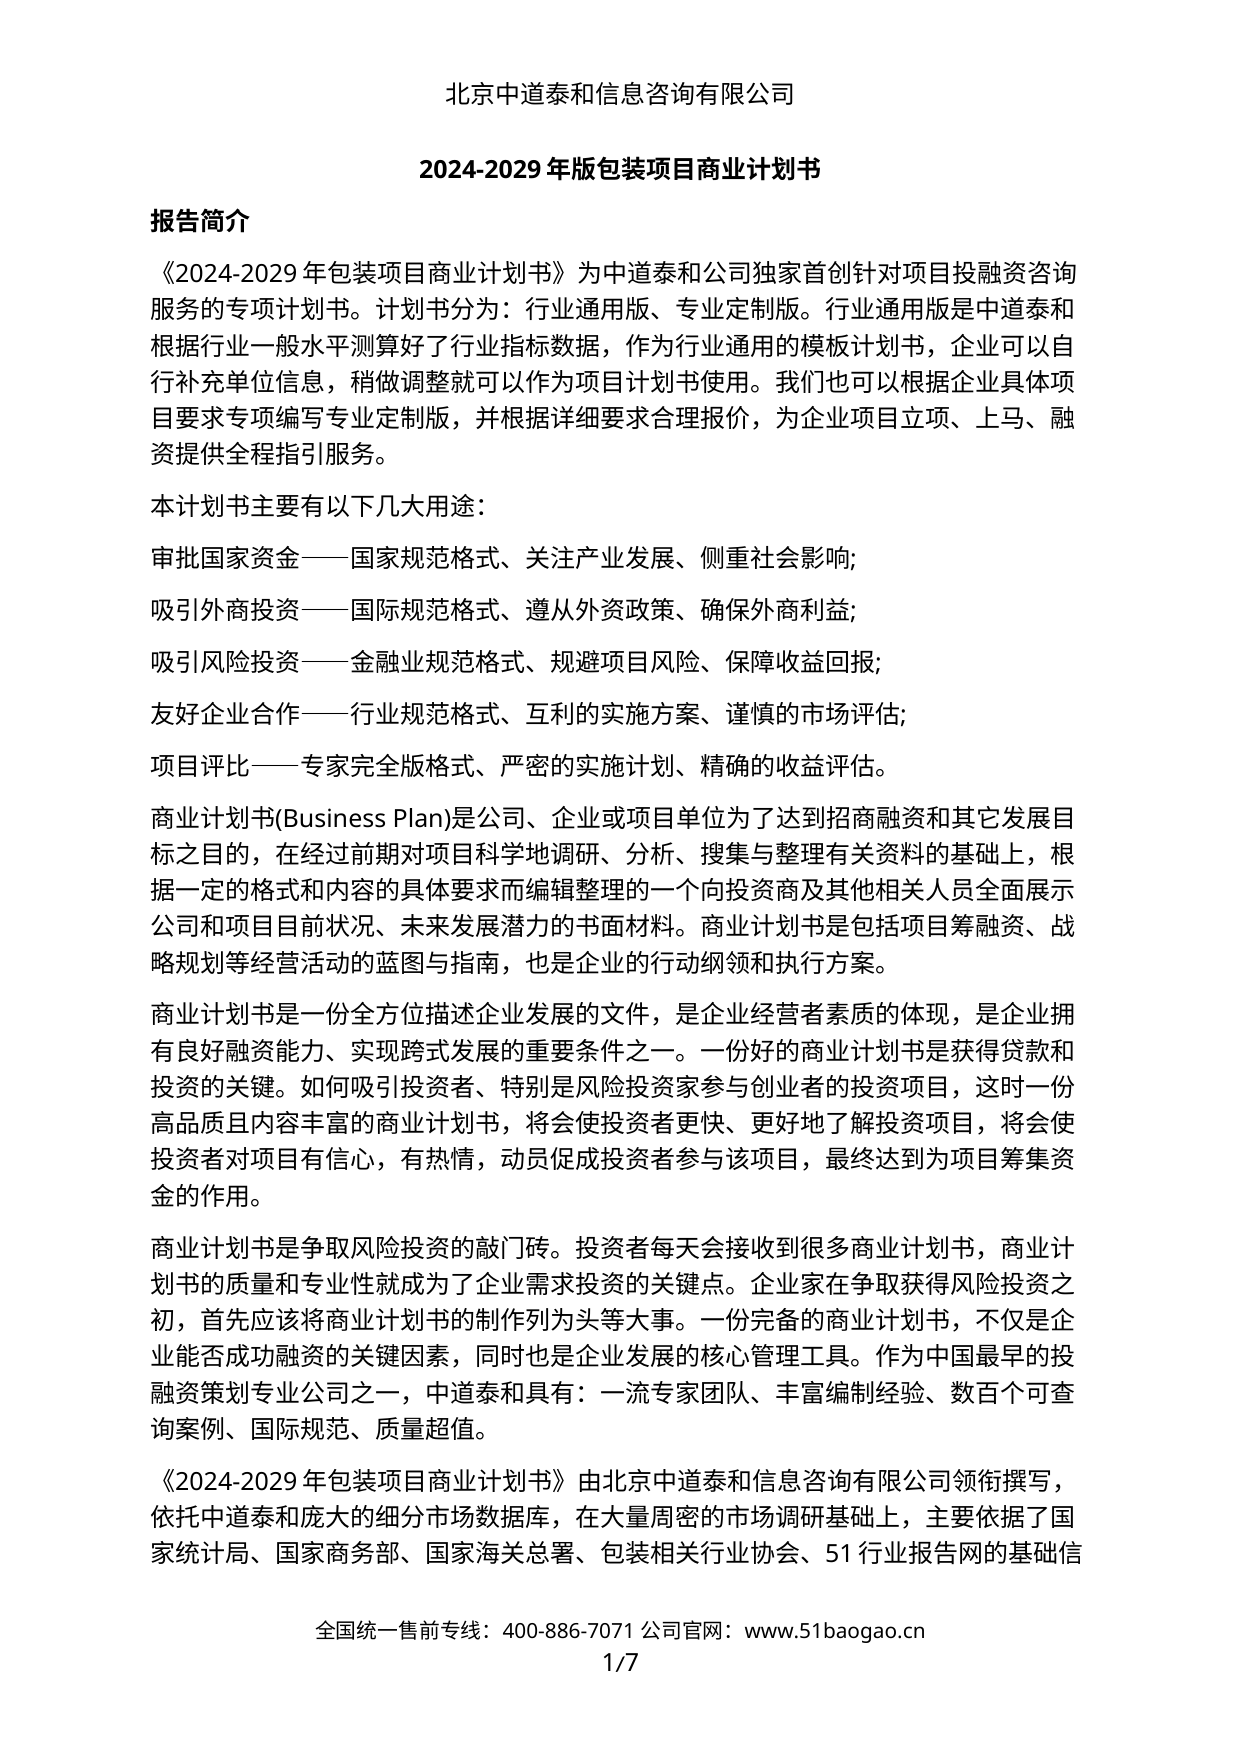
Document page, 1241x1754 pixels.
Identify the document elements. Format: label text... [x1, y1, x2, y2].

text 审批国家资金——国家规范格式、关注产业发展、侧重社会影响; [150, 539, 1090, 575]
text 吸引风险投资——金融业规范格式、规避项目风险、保障收益回报; [150, 642, 1090, 679]
text 本计划书主要有以下几大用途： [150, 487, 1090, 523]
text 吸引外商投资——国际规范格式、遵从外资政策、确保外商利益; [150, 591, 1090, 627]
text 《2024-2029年包装项目商业计划书》为中道泰和公司独家首创针对项目投融资咨询服务的专项计划书。计划书分为：行业通用版、专业定制版。行业通用版是中道泰和根据行业一般水平测算好了行业指标数据，作为行业通用的模板计划书，企业可以自行补充单位信息，稍做调整就可以作为项目计划书使用。我们也可以根据企业具体项目要求专项编写专业定制版，并根据详细要求合理报价，为企业项目立项、上马、融资提供全程指引服务。 [150, 254, 1090, 471]
text 商业计划书是争取风险投资的敲门砖。投资者每天会接收到很多商业计划书，商业计划书的质量和专业性就成为了企业需求投资的关键点。企业家在争取获得风险投资之初，首先应该将商业计划书的制作列为头等大事。一份完备的商业计划书，不仅是企业能否成功融资的关键因素，同时也是企业发展的核心管理工具。作为中国最早的投融资策划专业公司之一，中道泰和具有：一流专家团队、丰富编制经验、数百个可查询案例、国际规范、质量超值。 [150, 1228, 1090, 1446]
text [150, 1461, 1090, 1570]
text 项目评比——专家完全版格式、严密的实施计划、精确的收益评估。 [150, 746, 1090, 782]
text 友好企业合作——行业规范格式、互利的实施方案、谨慎的市场评估; [150, 694, 1090, 731]
text 商业计划书是一份全方位描述企业发展的文件，是企业经营者素质的体现，是企业拥有良好融资能力、实现跨式发展的重要条件之一。一份好的商业计划书是获得贷款和投资的关键。如何吸引投资者、特别是风险投资家参与创业者的投资项目，这时一份高品质且内容丰富的商业计划书，将会使投资者更快、更好地了解投资项目，将会使投资者对项目有信心，有热情，动员促成投资者参与该项目，最终达到为项目筹集资金的作用。 [150, 995, 1090, 1212]
text 2024-2029年版包装项目商业计划书 [150, 150, 1090, 186]
text 报告简介 [150, 202, 1090, 238]
text 商业计划书(Business Plan)是公司、企业或项目单位为了达到招商融资和其它发展目标之目的，在经过前期对项目科学地调研、分析、搜集与整理有关资料的基础上，根据一定的格式和内容的具体要求而编辑整理的一个向投资商及其他相关人员全面展示公司和项目目前状况、未来发展潜力的书面材料。商业计划书是包括项目筹融资、战略规划等经营活动的蓝图与指南，也是企业的行动纲领和执行方案。 [150, 798, 1090, 979]
